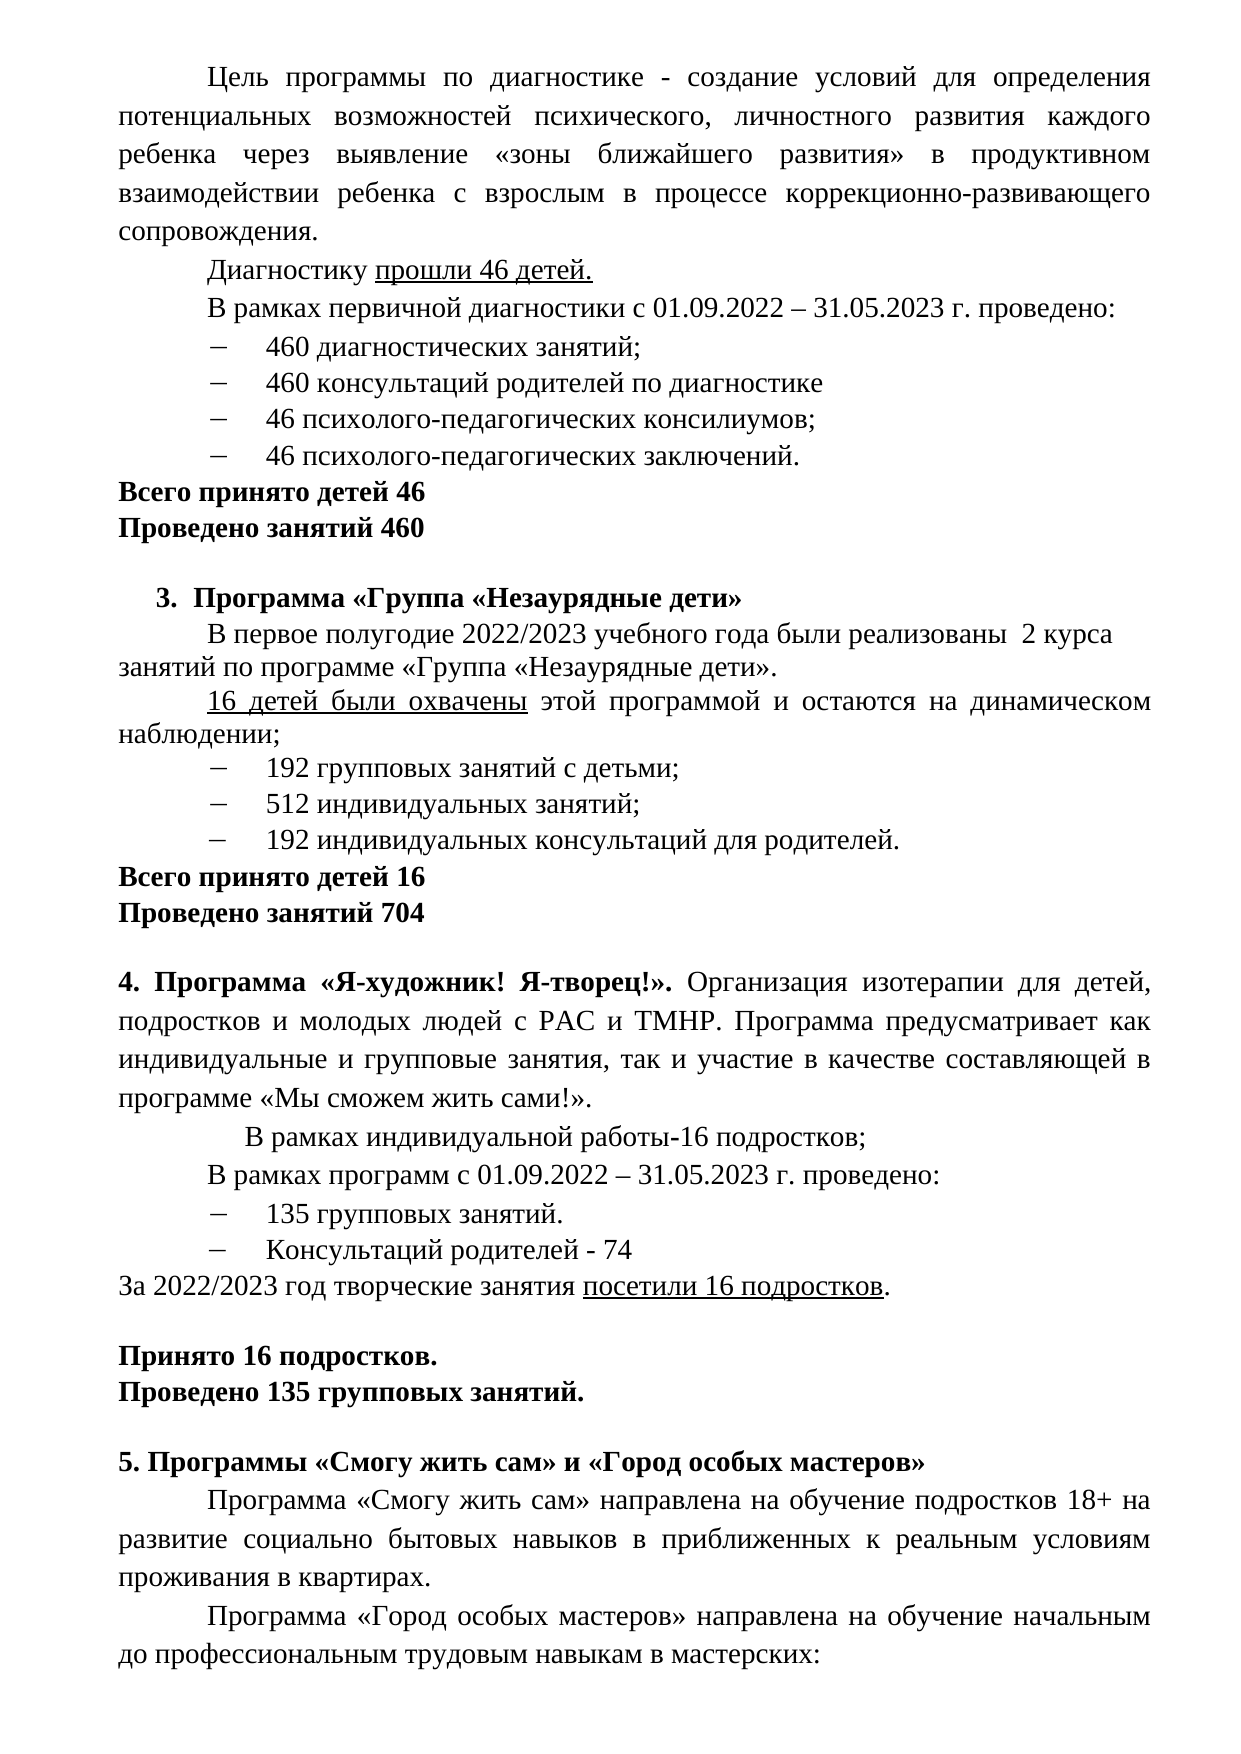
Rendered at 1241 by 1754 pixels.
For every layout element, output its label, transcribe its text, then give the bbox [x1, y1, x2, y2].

list 192 групповых занятий с детьми; [118, 750, 1152, 784]
list Программа «Группа «Незаурядные дети» [156, 580, 1152, 613]
list 46 психолого-педагогических заключений. [118, 438, 1152, 471]
text За 2022/2023 год творческие занятия посетили 16 подростков. [118, 1268, 1152, 1302]
list 46 психолого-педагогических консилиумов; [118, 401, 1152, 435]
text Всего принято детей 46 [118, 474, 1152, 507]
text Проведено 135 групповых занятий. [118, 1374, 1152, 1408]
list 192 индивидуальных консультаций для родителей. [118, 822, 1152, 856]
text Проведено занятий 704 [118, 895, 1152, 928]
text В рамках программ с 01.09.2022 – 31.05.2023 г. проведено: [118, 1157, 1152, 1191]
text В рамках индивидуальной работы-16 подростков; [244, 1119, 1152, 1152]
text В рамках первичной диагностики с 01.09.2022 – 31.05.2023 г. проведено: [118, 290, 1152, 324]
text Программа «Город особых мастеров» направлена на обучение начальным до профессиональным трудовым навыкам в мастерских: [118, 1598, 1152, 1670]
text Проведено занятий 460 [118, 510, 1152, 543]
text Программа «Смогу жить сам» направлена на обучение подростков 18+ на развитие социально бытовых навыков в приближенных к реальным условиям проживания в квартирах. [118, 1482, 1152, 1593]
text Принято 16 подростков. [118, 1338, 1152, 1372]
text В первое полугодие 2022/2023 учебного года были реализованы 2 курса занятий по программе «Группа «Незаурядные дети». [118, 616, 1152, 683]
list 460 консультаций родителей по диагностике [118, 365, 1152, 399]
list 460 диагностических занятий; [118, 329, 1152, 362]
text Диагностику прошли 46 детей. [118, 252, 1152, 285]
text 5. Программы «Смогу жить сам» и «Город особых мастеров» [118, 1444, 1152, 1477]
text Всего принято детей 16 [118, 859, 1152, 892]
text 4. Программа «Я-художник! Я-творец!». Организация изотерапии для детей, подростков и молодых людей с РАС и ТМНР. Программа предусматривает как индивидуальные и групповые занятия, так и участие в качестве составляющей в программе «Мы сможем жить сами!». [118, 964, 1152, 1114]
list Консультаций родителей - 74 [118, 1232, 1152, 1266]
list 135 групповых занятий. [118, 1196, 1152, 1229]
list 512 индивидуальных занятий; [118, 786, 1152, 820]
text Цель программы по диагностике - создание условий для определения потенциальных возможностей психического, личностного развития каждого ребенка через выявление «зоны ближайшего развития» в продуктивном взаимодействии ребенка с взрослым в процессе коррекционно-развивающего сопровождения. [118, 59, 1152, 247]
text 16 детей были охвачены этой программой и остаются на динамическом наблюдении; [118, 683, 1152, 750]
